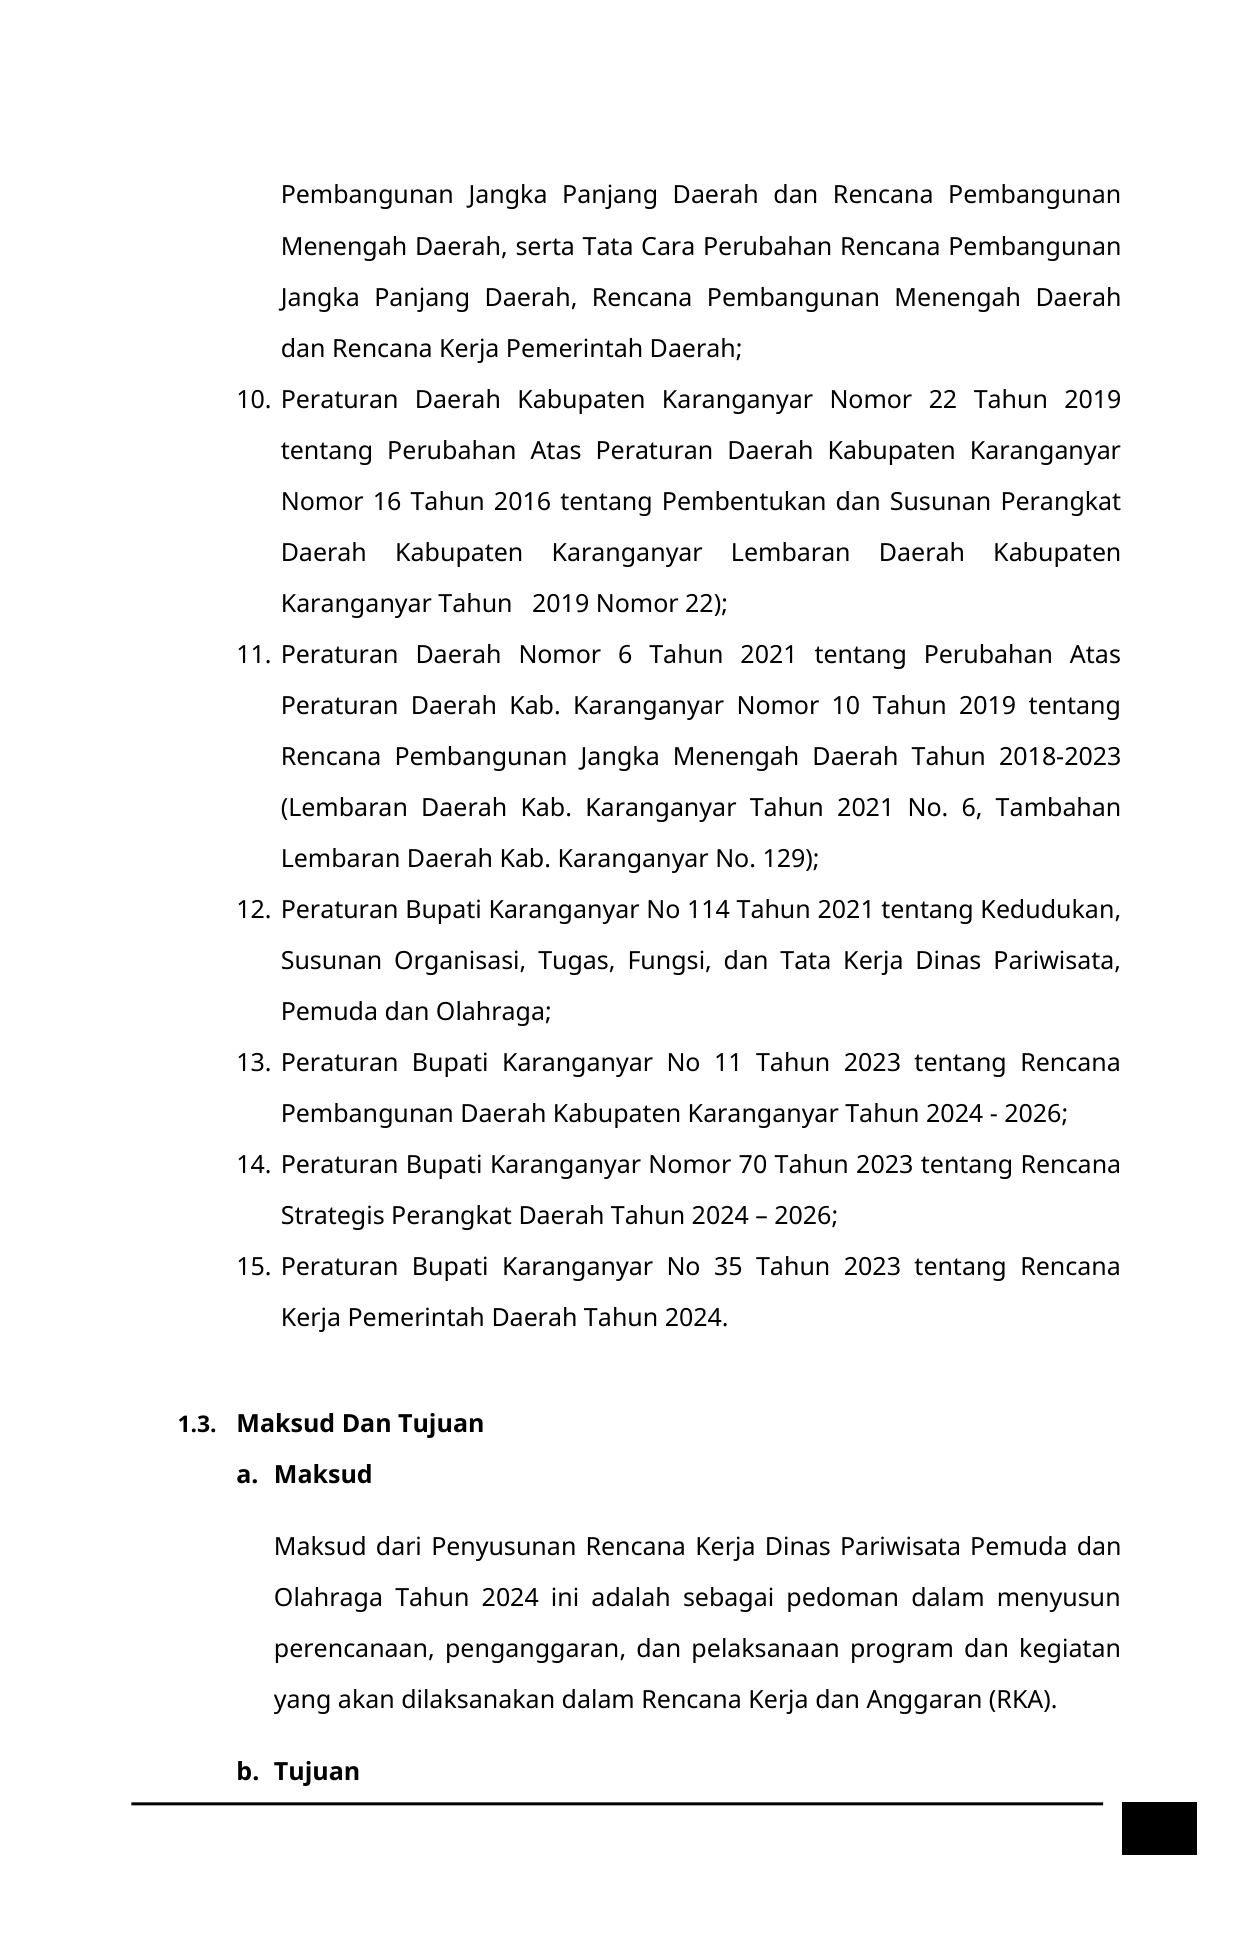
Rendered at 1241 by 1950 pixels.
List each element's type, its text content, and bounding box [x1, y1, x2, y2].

list Peraturan Bupati Karanganyar No 11 Tahun 2023 tentang Rencana Pembangunan Daerah Kabupaten Karanganyar Tahun 2024 - 2026; [236, 1045, 1122, 1130]
list Peraturan Bupati Karanganyar No 114 Tahun 2021 tentang Kedudukan, Susunan Organisasi, Tugas, Fungsi, dan Tata Kerja Dinas Pariwisata, Pemuda dan Olahraga; [236, 892, 1122, 1028]
list Peraturan Daerah Kabupaten Karanganyar Nomor 22 Tahun 2019 tentang Perubahan Atas Peraturan Daerah Kabupaten Karanganyar Nomor 16 Tahun 2016 tentang Pembentukan dan Susunan Perangkat Daerah Kabupaten Karanganyar Lembaran Daerah Kabupaten Karanganyar Tahun 2019 Nomor 22); [236, 381, 1122, 619]
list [236, 177, 1122, 364]
list Tujuan [236, 1754, 1122, 1788]
list Peraturan Bupati Karanganyar Nomor 70 Tahun 2023 tentang Rencana Strategis Perangkat Daerah Tahun 2024 – 2026; [236, 1147, 1122, 1232]
list Maksud [236, 1457, 1122, 1491]
list Peraturan Daerah Nomor 6 Tahun 2021 tentang Perubahan Atas Peraturan Daerah Kab. Karanganyar Nomor 10 Tahun 2019 tentang Rencana Pembangunan Jangka Menengah Daerah Tahun 2018-2023 (Lembaran Daerah Kab. Karanganyar Tahun 2021 No. 6, Tambahan Lembaran Daerah Kab. Karanganyar No. 129); [236, 637, 1122, 875]
list Peraturan Bupati Karanganyar No 35 Tahun 2023 tentang Rencana Kerja Pemerintah Daerah Tahun 2024. [236, 1249, 1122, 1334]
text Maksud dari Penyusunan Rencana Kerja Dinas Pariwisata Pemuda dan Olahraga Tahun 2024 ini adalah sebagai pedoman dalam menyusun perencanaan, penganggaran, dan pelaksanaan program dan kegiatan yang akan dilaksanakan dalam Rencana Kerja dan Anggaran (RKA). [274, 1529, 1122, 1716]
subtitle Maksud Dan Tujuan [177, 1406, 1122, 1440]
